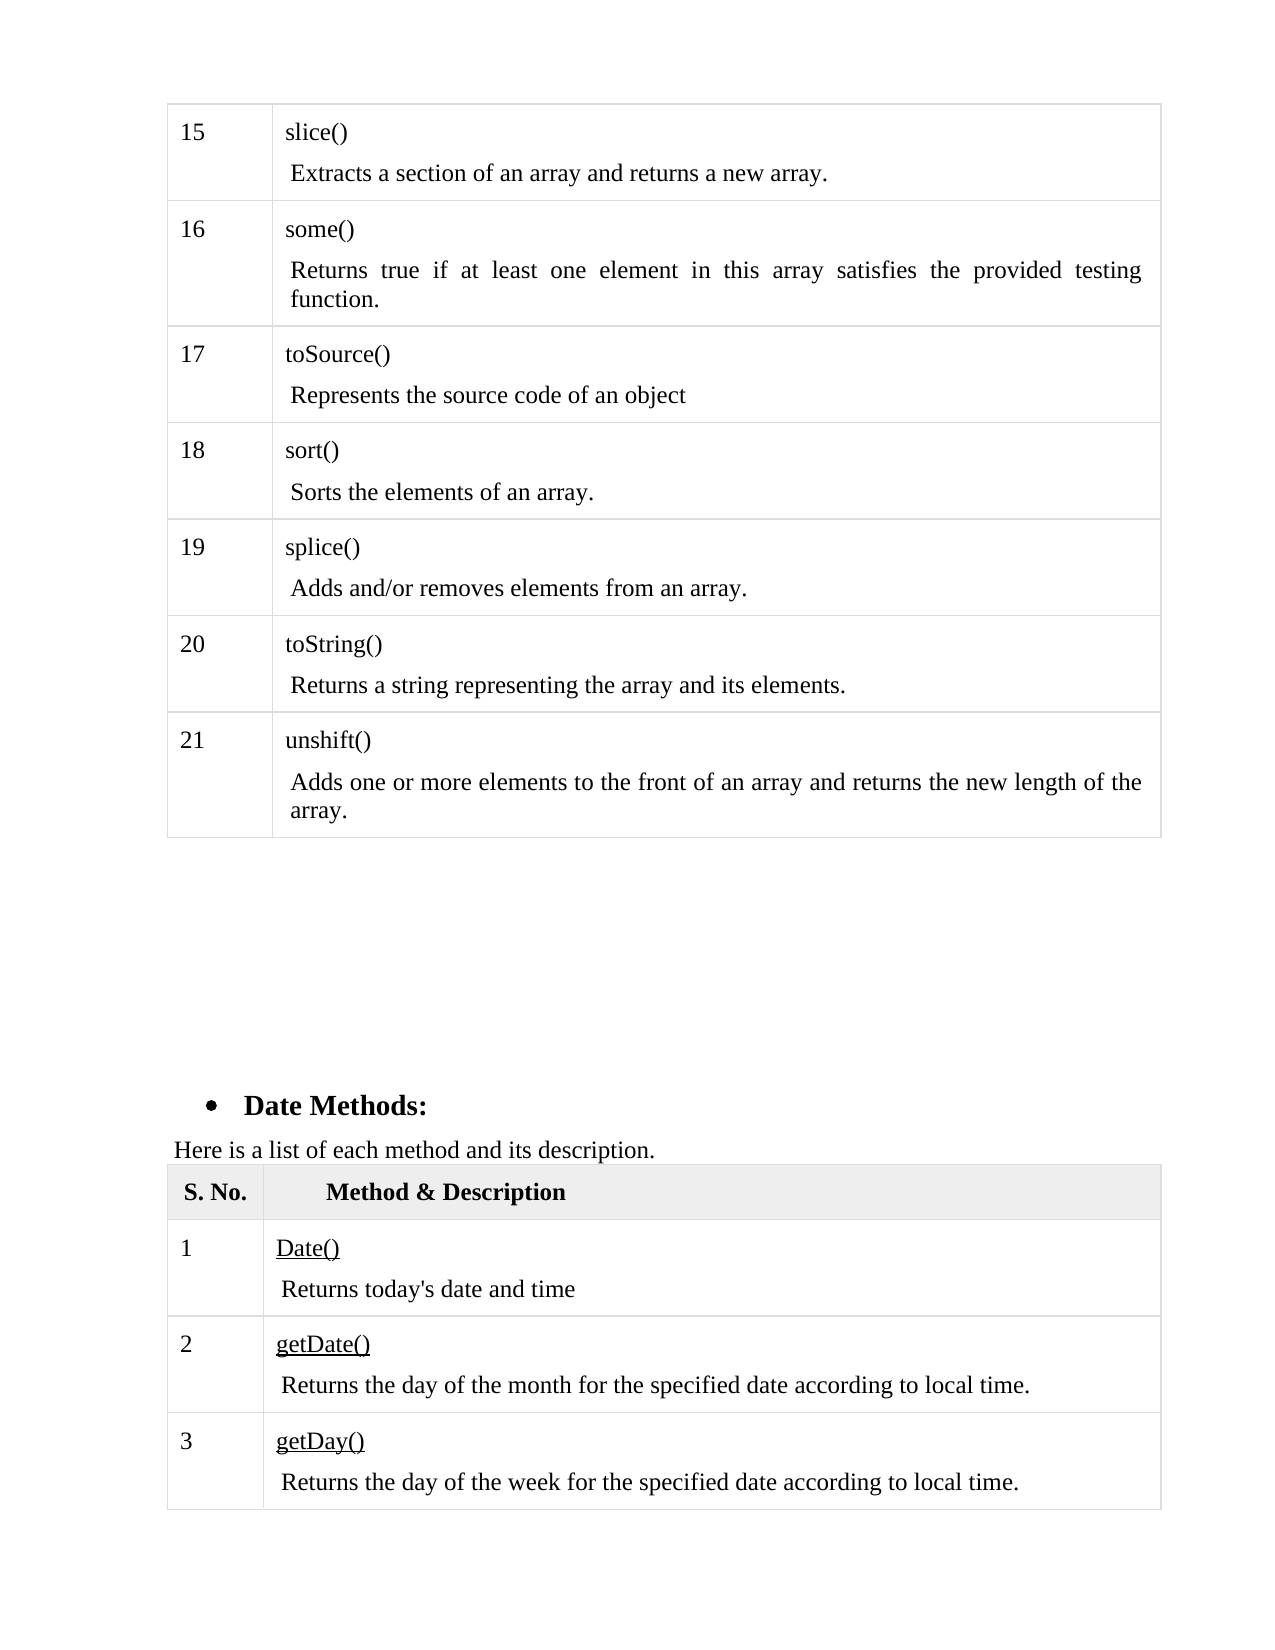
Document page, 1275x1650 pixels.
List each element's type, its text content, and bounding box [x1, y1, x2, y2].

table_cell toString() Returns a string representing the array and its elements. [273, 616, 1160, 711]
list Date Methods: [206, 1088, 1162, 1122]
table_cell 2 [168, 1317, 263, 1412]
table_cell unshift() Adds one or more elements to the front of an array and returns the new length of the array. [273, 713, 1160, 837]
table_cell 3 [168, 1413, 263, 1508]
table_cell 18 [168, 423, 272, 518]
table_cell 19 [168, 520, 272, 615]
table_cell 15 [168, 105, 272, 200]
table_cell toSource() Represents the source code of an object [273, 327, 1160, 422]
table_cell 1 [168, 1220, 263, 1315]
table_cell getDay() Returns the day of the week for the specified date according to local time. [264, 1413, 1160, 1508]
table_cell sort() Sorts the elements of an array. [273, 423, 1160, 518]
table_header S. No. [168, 1165, 263, 1219]
table_cell 16 [168, 201, 272, 325]
table_cell Date() Returns today's date and time [264, 1220, 1160, 1315]
table_cell slice() Extracts a section of an array and returns a new array. [273, 105, 1160, 200]
table_cell some() Returns true if at least one element in this array satisfies the provided testing function. [273, 201, 1160, 325]
table_cell 20 [168, 616, 272, 711]
table_cell getDate() Returns the day of the month for the specified date according to local time. [264, 1317, 1160, 1412]
text Here is a list of each method and its description. [174, 1135, 1157, 1163]
table_header Method & Description [264, 1165, 1160, 1219]
table_cell 17 [168, 327, 272, 422]
table_cell 21 [168, 713, 272, 837]
table_cell splice() Adds and/or removes elements from an array. [273, 520, 1160, 615]
